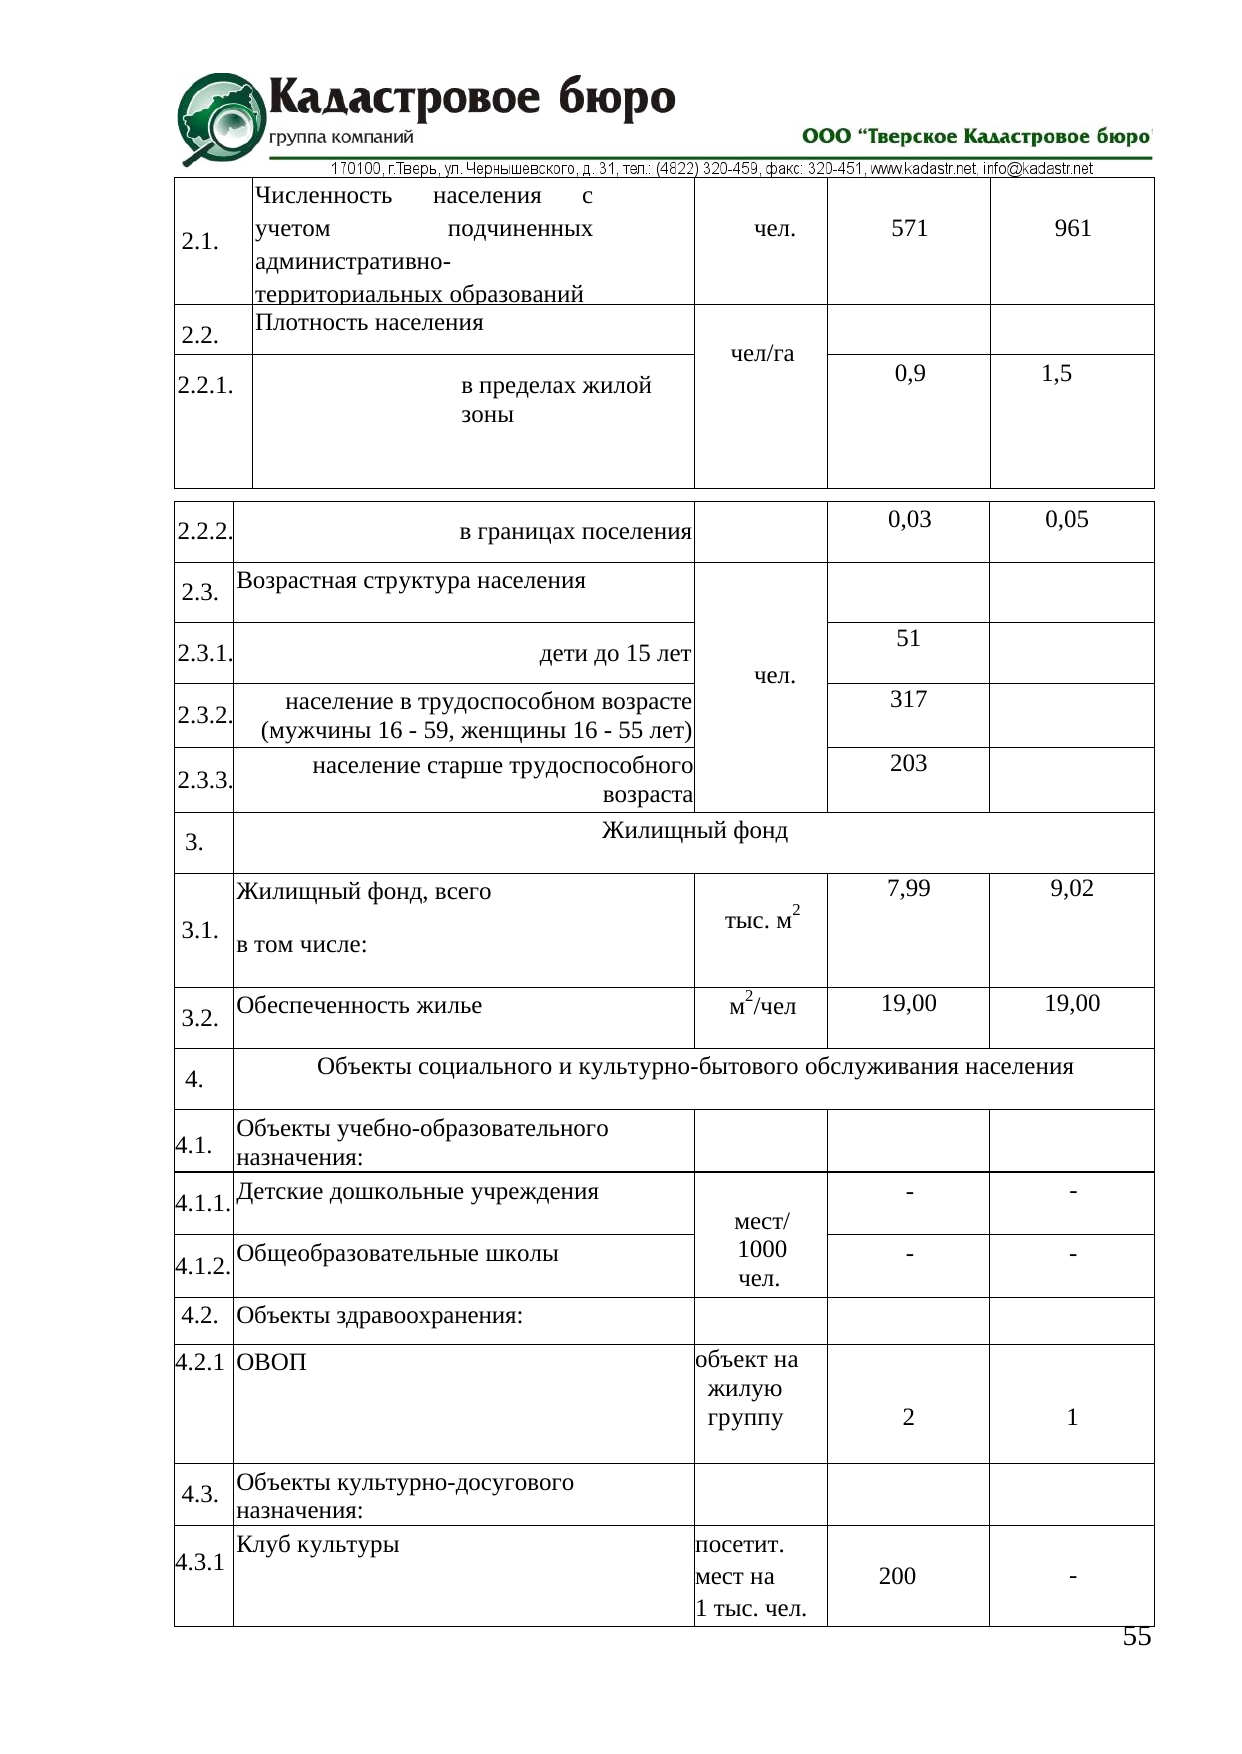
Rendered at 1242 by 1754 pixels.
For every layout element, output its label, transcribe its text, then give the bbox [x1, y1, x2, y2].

table_cell [991, 305, 1154, 354]
table_cell Численность населения с учетом подчиненных административно- территориальных образований [253, 178, 694, 304]
table_cell дети до 15 лет [234, 623, 694, 683]
table_cell 4.1. [175, 1110, 233, 1171]
table_cell м2/чел [695, 988, 827, 1048]
table_cell [990, 748, 1154, 812]
table_cell Жилищный фонд [234, 813, 1154, 872]
table_cell [990, 1464, 1154, 1525]
table_cell 19,00 [990, 988, 1154, 1048]
table_cell Объекты здравоохранения: [234, 1298, 694, 1344]
table_cell 9,02 [990, 874, 1154, 987]
table_cell Объекты социального и культурно-бытового обслуживания населения [234, 1049, 1154, 1109]
table_cell 2.2. [175, 305, 252, 354]
table_cell [695, 1464, 827, 1525]
table_cell 0,9 [828, 355, 990, 488]
table_cell [828, 563, 989, 622]
table_cell 4.3. [175, 1464, 233, 1525]
table_cell 3. [175, 813, 233, 872]
table_cell [695, 1110, 827, 1171]
table_cell чел. [695, 563, 827, 812]
table_cell 961 [991, 178, 1154, 304]
table_cell 2.3. [175, 563, 233, 622]
table_cell Объекты культурно-досугового назначения: [234, 1464, 694, 1525]
table_cell 19,00 [828, 988, 989, 1048]
table_cell 4.3.1 [175, 1526, 233, 1626]
table_cell мест/ 1000 чел. [695, 1173, 827, 1297]
table_cell 1,5 [991, 355, 1154, 488]
table_cell Жилищный фонд, всего в том числе: [234, 874, 694, 987]
table_cell [828, 305, 990, 354]
table_cell чел. [695, 178, 827, 304]
table_cell Общеобразовательные школы [234, 1235, 694, 1297]
table_cell посетит. мест на 1 тыс. чел. [695, 1526, 827, 1626]
table_cell - [990, 1173, 1154, 1234]
table_cell [990, 563, 1154, 622]
table_cell 4.1.1. [175, 1173, 233, 1234]
table_cell [990, 1298, 1154, 1344]
table_cell - [990, 1235, 1154, 1297]
table_cell Детские дошкольные учреждения [234, 1173, 694, 1234]
table_cell 2.3.1. [175, 623, 233, 683]
table_cell 4. [175, 1049, 233, 1109]
table_cell 200 [828, 1526, 989, 1626]
table_cell - [990, 1526, 1154, 1626]
table_cell [828, 1298, 989, 1344]
table_cell [828, 1464, 989, 1525]
table_cell 317 [828, 684, 989, 747]
picture [177, 73, 1153, 177]
table_header [695, 502, 827, 562]
table_cell 7,99 [828, 874, 989, 987]
table_cell Объекты учебно-образовательного назначения: [234, 1110, 694, 1171]
table_cell 203 [828, 748, 989, 812]
table_cell в пределах жилой зоны [253, 355, 694, 488]
table_cell [828, 1110, 989, 1171]
table_header 2.2.2. [175, 502, 233, 562]
table_header 0,03 [828, 502, 989, 562]
table_cell 3.2. [175, 988, 233, 1048]
table_cell 4.1.2. [175, 1235, 233, 1297]
table_cell чел/га [695, 305, 827, 488]
table_cell Обеспеченность жилье [234, 988, 694, 1048]
table_cell ОВОП [234, 1345, 694, 1463]
table_cell 1 [990, 1345, 1154, 1463]
table_cell 2.3.2. [175, 684, 233, 747]
table_cell объект на жилую группу [695, 1345, 827, 1463]
table_cell [990, 1110, 1154, 1171]
table_cell 4.2. [175, 1298, 233, 1344]
table_header 0,05 [990, 502, 1154, 562]
table_cell [990, 623, 1154, 683]
table_cell население старше трудоспособного возраста [234, 748, 694, 812]
table_cell 2.3.3. [175, 748, 233, 812]
table_cell 2.1. [175, 178, 252, 304]
table_cell 51 [828, 623, 989, 683]
table_cell - [828, 1173, 989, 1234]
table_cell Возрастная структура населения [234, 563, 694, 622]
table_cell 3.1. [175, 874, 233, 987]
table_cell 4.2.1 [175, 1345, 233, 1463]
table_cell Плотность населения [253, 305, 694, 354]
table_cell - [828, 1235, 989, 1297]
table_cell 2 [828, 1345, 989, 1463]
table_cell население в трудоспособном возрасте (мужчины 16 - 59, женщины 16 - 55 лет) [234, 684, 694, 747]
table_cell 571 [828, 178, 990, 304]
table_header в границах поселения [234, 502, 694, 562]
table_cell 2.2.1. [175, 355, 252, 488]
table_cell тыс. м2 [695, 874, 827, 987]
table_cell [990, 684, 1154, 747]
table_cell Клуб культуры [234, 1526, 694, 1626]
table_cell [695, 1298, 827, 1344]
